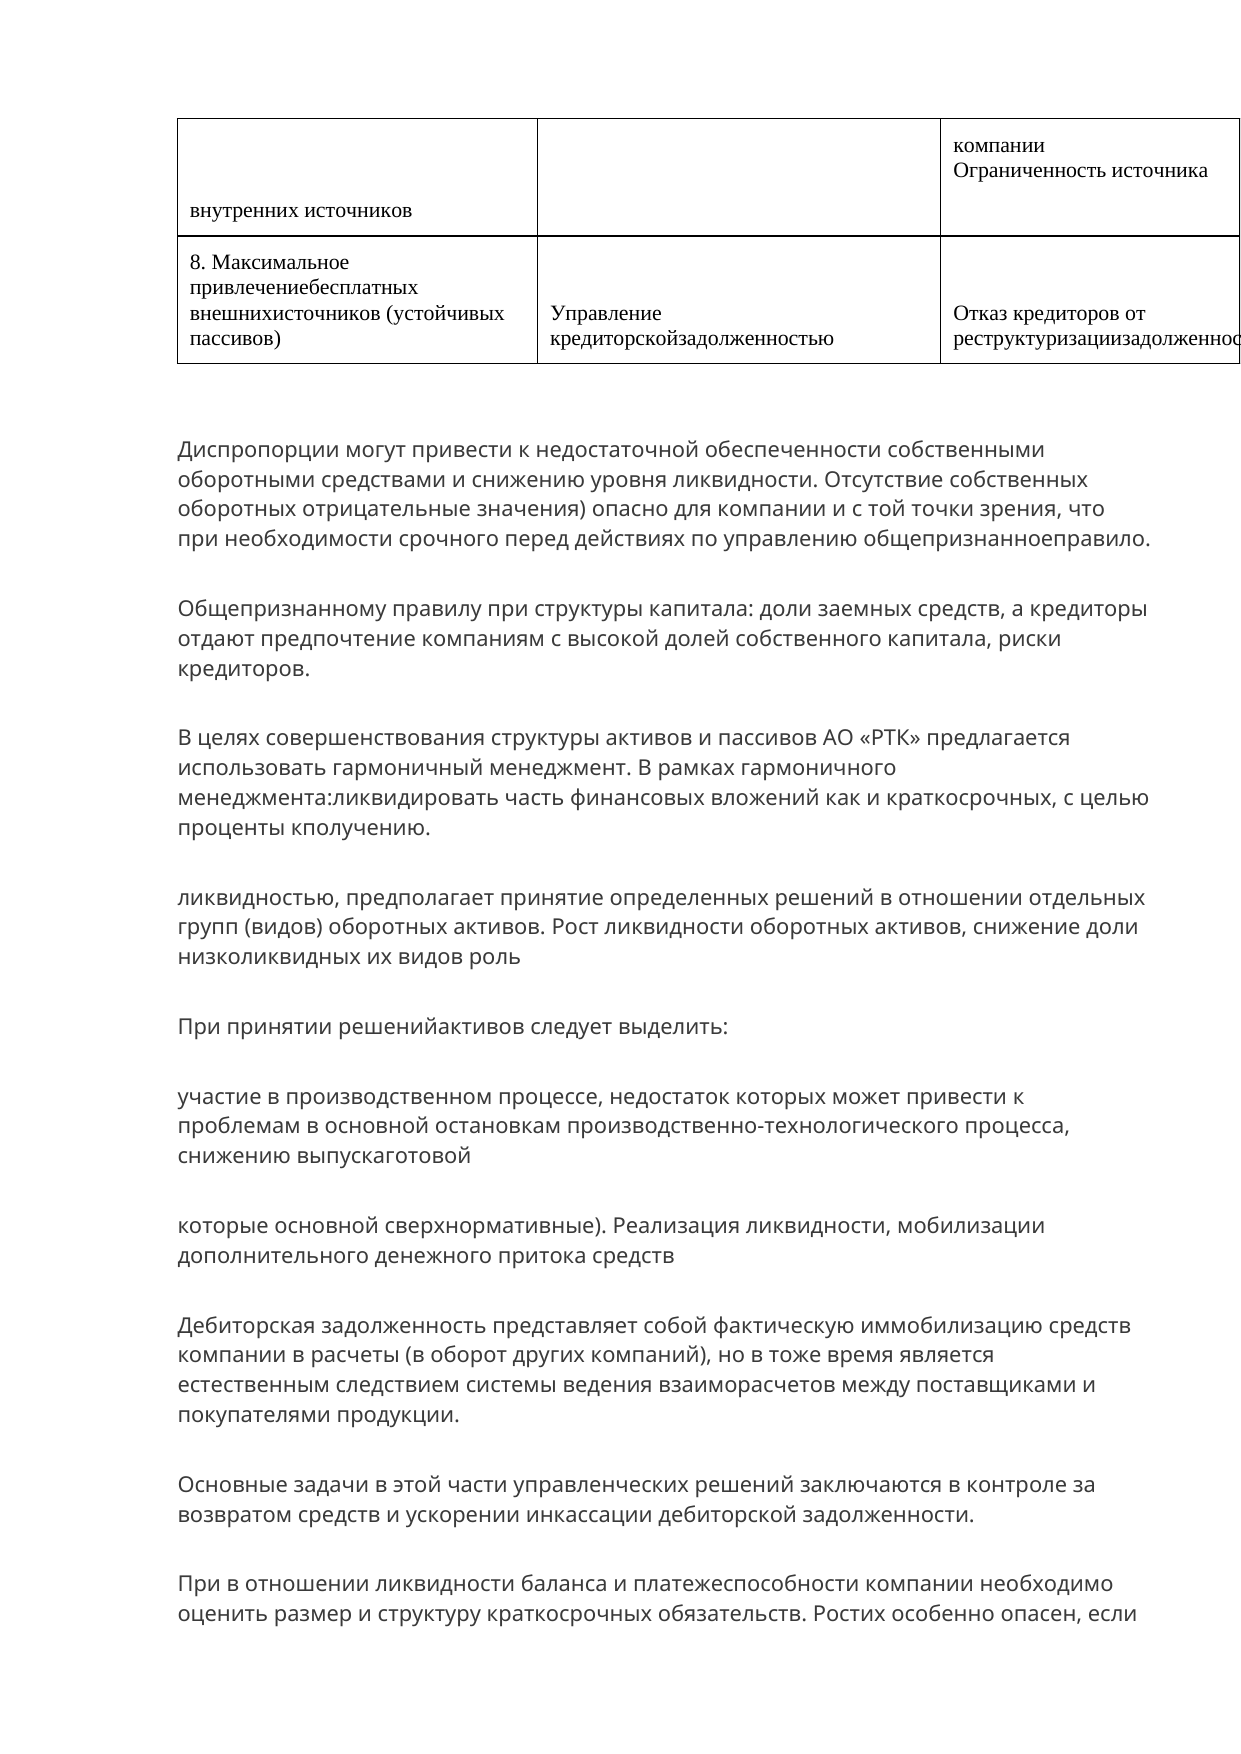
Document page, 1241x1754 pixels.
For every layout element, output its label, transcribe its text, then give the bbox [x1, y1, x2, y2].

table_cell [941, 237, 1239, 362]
text Дебиторская задолженность представляет собой фактическую иммобилизацию средств компании в расчеты (в оборот других компаний), но в тоже время является естественным следствием системы ведения взаиморасчетов между поставщиками и покупателями продукции. [177, 1310, 1152, 1429]
text В целях совершенствования структуры активов и пассивов АО «РТК» предлагается использовать гармоничный менеджмент. В рамках гармоничного менеджмента:ликвидировать часть финансовых вложений как и краткосрочных, с целью проценты кполучению. [177, 722, 1152, 842]
text При принятии решенийактивов следует выделить: [177, 1011, 1152, 1041]
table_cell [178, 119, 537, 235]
text ликвидностью, предполагает принятие определенных решений в отношении отдельных групп (видов) оборотных активов. Рост ликвидности оборотных активов, снижение доли низколиквидных их видов роль [177, 882, 1152, 971]
text Общепризнанному правилу при структуры капитала: доли заемных средств, а кредиторы отдают предпочтение компаниям с высокой долей собственного капитала, риски кредиторов. [177, 593, 1152, 682]
text которые основной сверхнормативные). Реализация ликвидности, мобилизации дополнительного денежного притока средств [177, 1210, 1152, 1270]
text Диспропорции могут привести к недостаточной обеспеченности собственными оборотными средствами и снижению уровня ликвидности. Отсутствие собственных оборотных отрицательные значения) опасно для компании и с той точки зрения, что при необходимости срочного перед действиях по управлению общепризнанноеправило. [177, 434, 1152, 553]
text участие в производственном процессе, недостаток которых может привести к проблемам в основной остановкам производственно-технологического процесса, снижению выпускаготовой [177, 1081, 1152, 1170]
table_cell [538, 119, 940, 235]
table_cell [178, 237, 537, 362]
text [177, 1568, 1152, 1628]
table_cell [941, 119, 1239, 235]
text Основные задачи в этой части управленческих решений заключаются в контроле за возвратом средств и ускорении инкассации дебиторской задолженности. [177, 1469, 1152, 1528]
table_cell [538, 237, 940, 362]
